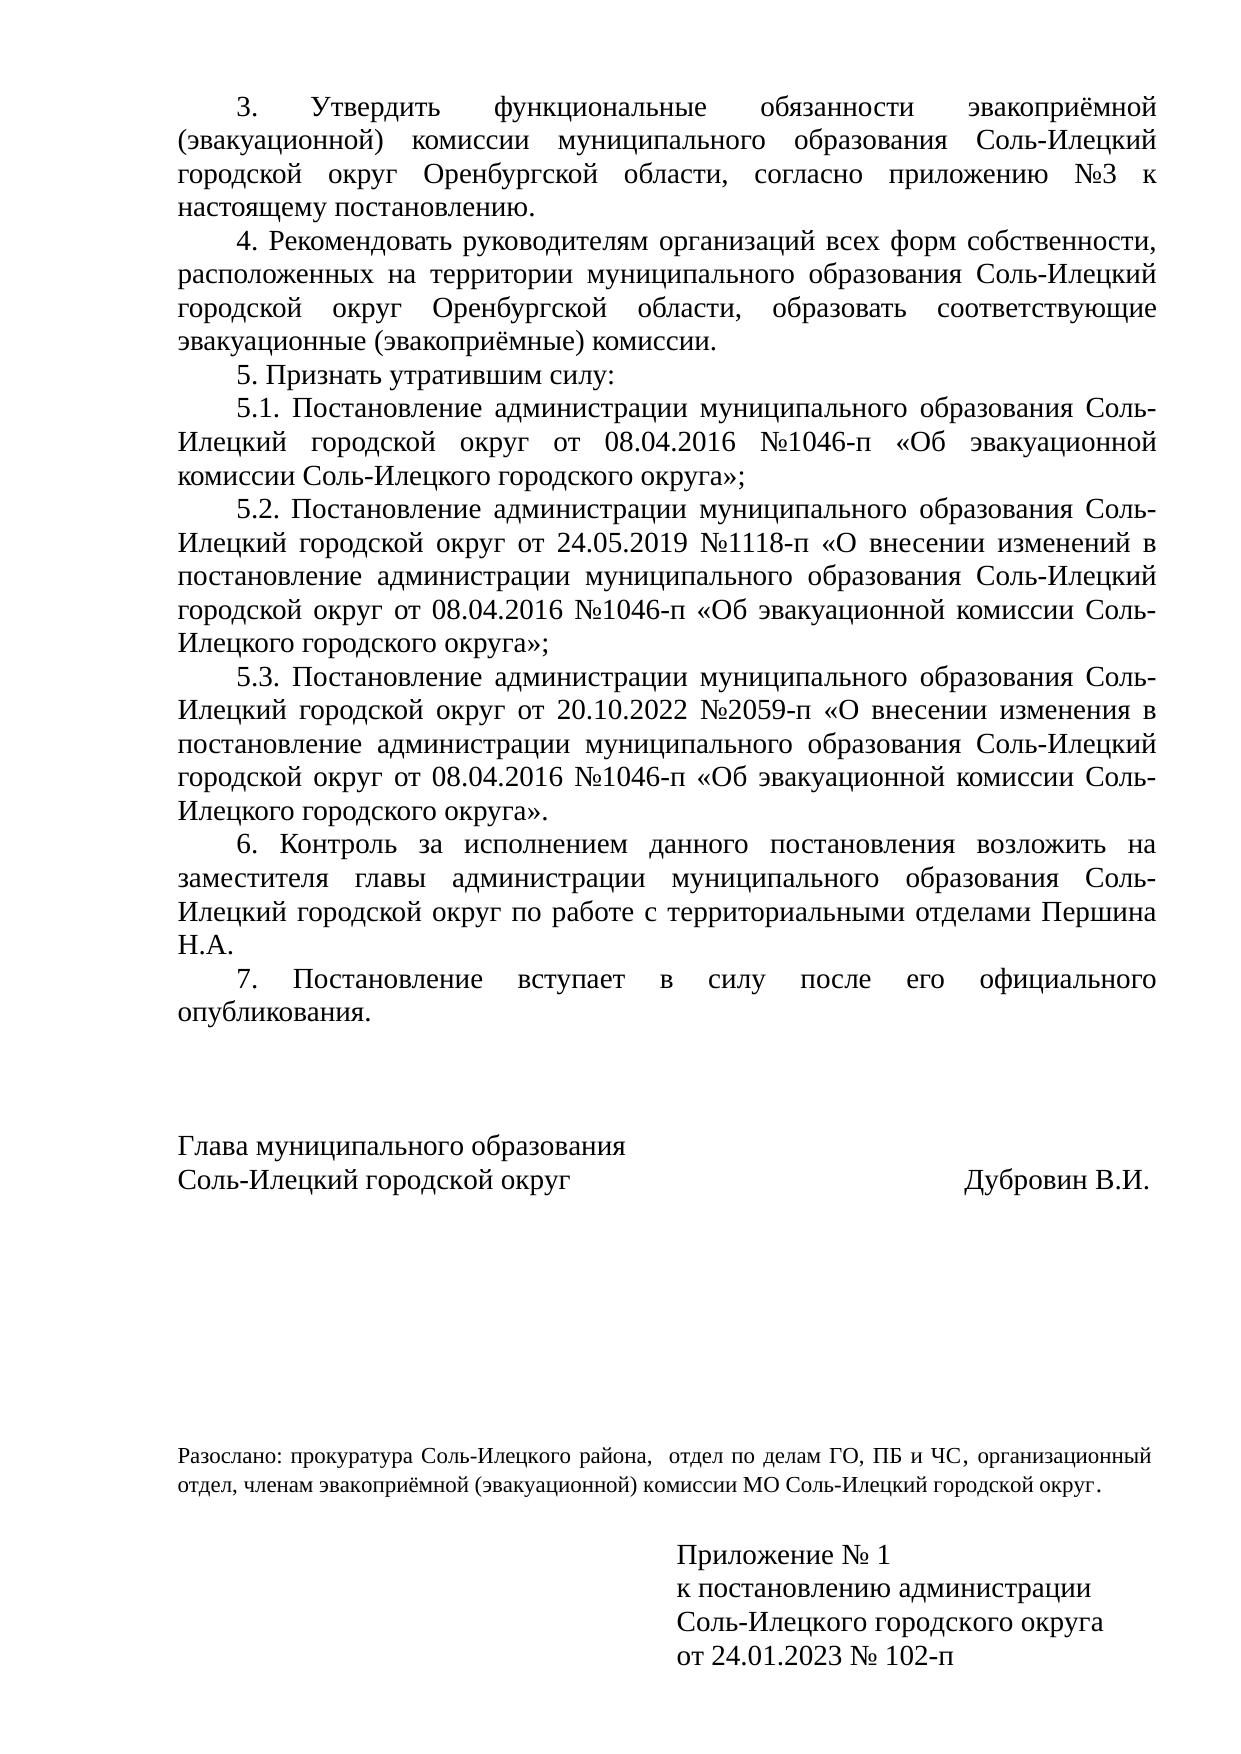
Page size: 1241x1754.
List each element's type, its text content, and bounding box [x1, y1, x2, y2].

text 4. Рекомендовать руководителям организаций всех форм собственности, расположенных на территории муниципального образования Соль-Илецкий городской округ Оренбургской области, образовать соответствующие эвакуационные (эвакоприёмные) комиссии. [177, 223, 1157, 357]
text 3. Утвердить функциональные обязанности эвакоприёмной (эвакуационной) комиссии муниципального образования Соль-Илецкий городской округ Оренбургской области, согласно приложению №3 к настоящему постановлению. [177, 89, 1157, 223]
text 7. Постановление вступает в силу после его официального опубликования. [177, 961, 1157, 1028]
text 5. Признать утратившим силу: [177, 357, 1157, 391]
table_header Приложение № 1 к постановлению администрации Соль-Илецкого городского округа от 24.01.2023 № 102-п [665, 1537, 1164, 1671]
text 5.2. Постановление администрации муниципального образования Соль-Илецкий городской округ от 24.05.2019 №1118-п «О внесении изменений в постановление администрации муниципального образования Соль-Илецкий городской округ от 08.04.2016 №1046-п «Об эвакуационной комиссии Соль-Илецкого городского округа»; [177, 491, 1157, 659]
text 5.1. Постановление администрации муниципального образования Соль-Илецкий городской округ от 08.04.2016 №1046-п «Об эвакуационной комиссии Соль-Илецкого городского округа»; [177, 391, 1157, 491]
text Глава муниципального образования [177, 1128, 1152, 1162]
text 6. Контроль за исполнением данного постановления возложить на заместителя главы администрации муниципального образования Соль-Илецкий городской округ по работе с территориальными отделами Першина Н.А. [177, 827, 1157, 961]
text 5.3. Постановление администрации муниципального образования Соль-Илецкий городской округ от 20.10.2022 №2059-п «О внесении изменения в постановление администрации муниципального образования Соль-Илецкий городской округ от 08.04.2016 №1046-п «Об эвакуационной комиссии Соль-Илецкого городского округа». [177, 659, 1157, 827]
text Разослано: прокуратура Соль-Илецкого района, отдел по делам ГО, ПБ и ЧС, организационный отдел, членам эвакоприёмной (эвакуационной) комиссии МО Соль-Илецкий городской округ. [177, 1440, 1152, 1497]
text Соль-Илецкий городской округ Дубровин В.И. [177, 1162, 1152, 1196]
